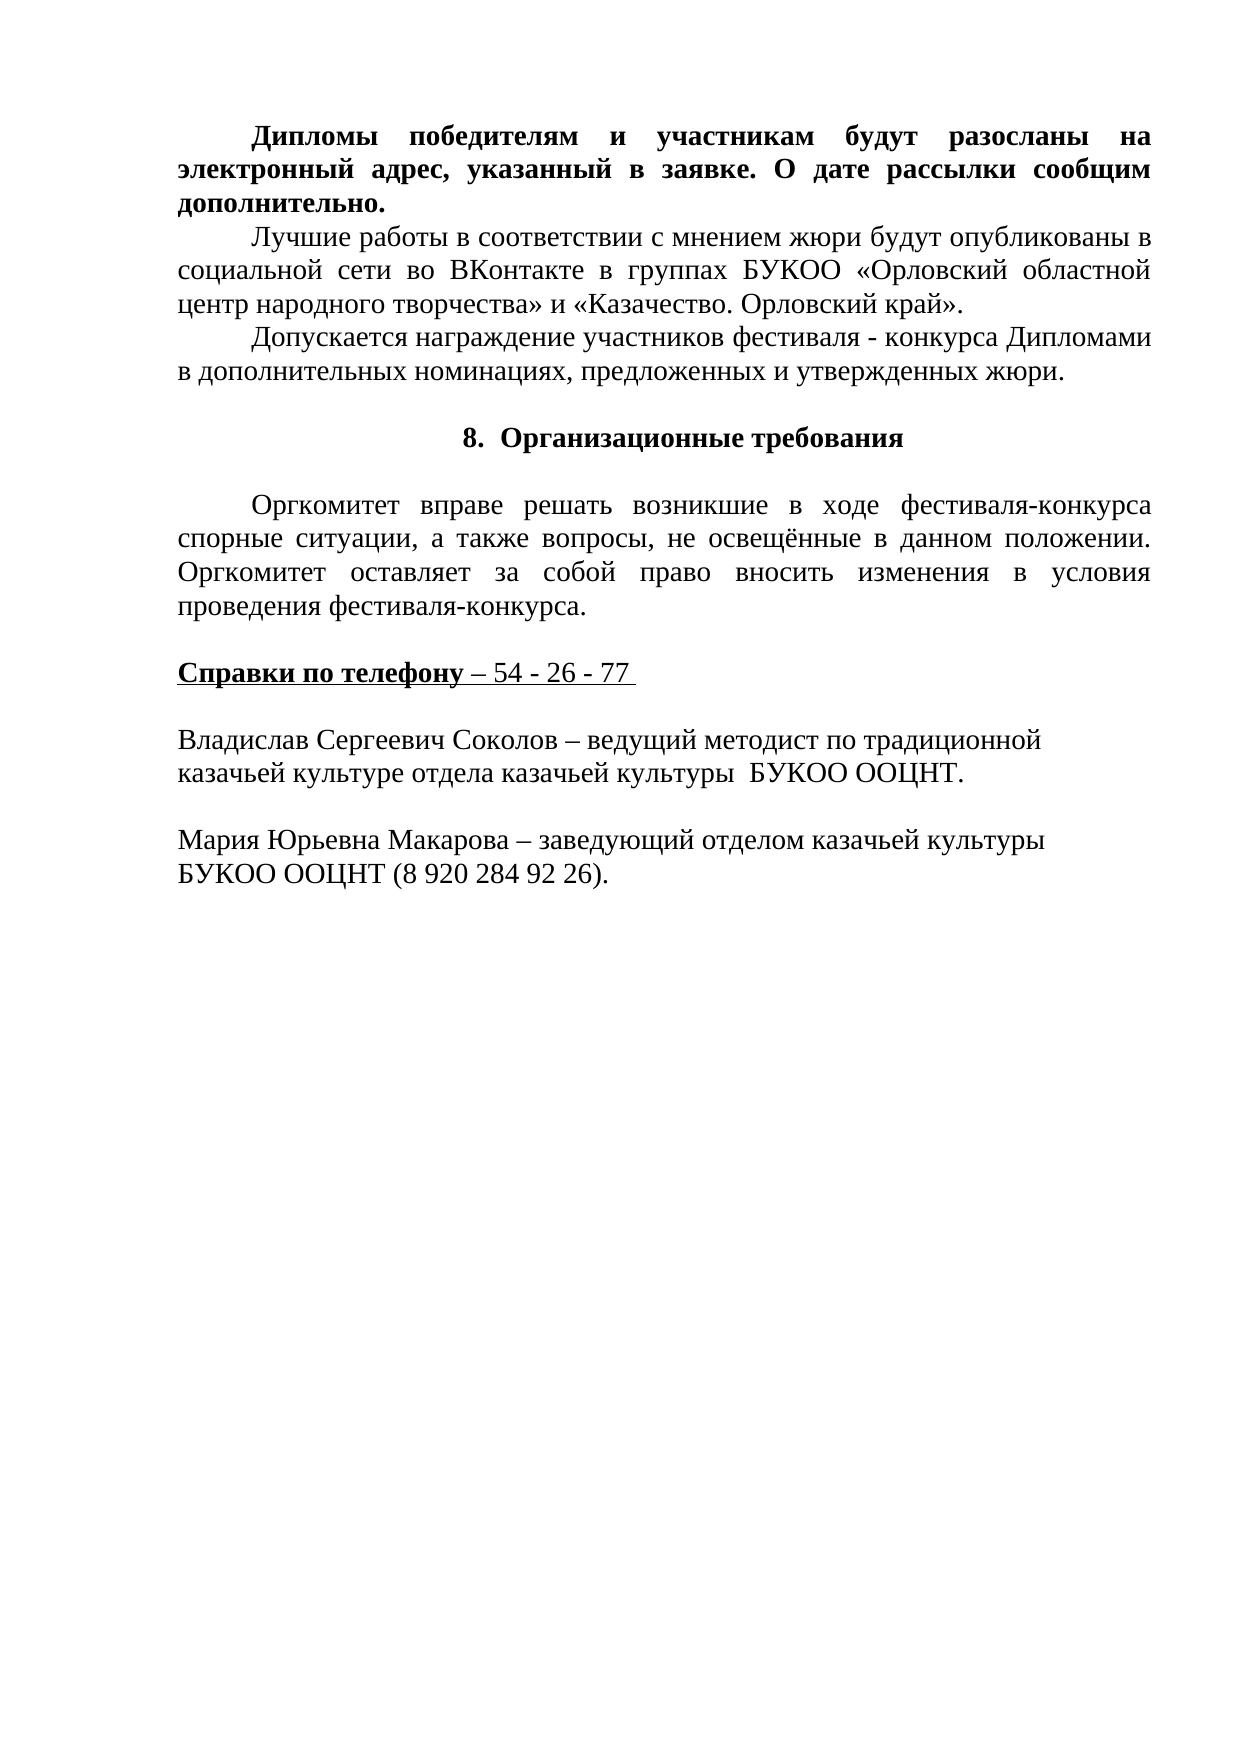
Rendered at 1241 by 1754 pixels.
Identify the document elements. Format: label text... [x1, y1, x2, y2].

text Допускается награждение участников фестиваля - конкурса Дипломами в дополнительных номинациях, предложенных и утвержденных жюри. [177, 319, 1152, 386]
text Владислав Сергеевич Соколов – ведущий методист по традиционной казачьей культуре отдела казачьей культуры БУКОО ООЦНТ. [177, 722, 1152, 789]
list Организационные требования [215, 420, 1152, 453]
text Справки по телефону – 54 - 26 - 77 [177, 655, 1152, 688]
text Лучшие работы в соответствии с мнением жюри будут опубликованы в социальной сети во ВКонтакте в группах БУКОО «Орловский областной центр народного творчества» и «Казачество. Орловский край». [177, 219, 1152, 319]
text Оргкомитет вправе решать возникшие в ходе фестиваля-конкурса спорные ситуации, а также вопросы, не освещённые в данном положении. Оргкомитет оставляет за собой право вносить изменения в условия проведения фестиваля-конкурса. [177, 487, 1152, 621]
text Дипломы победителям и участникам будут разосланы на электронный адрес, указанный в заявке. О дате рассылки сообщим дополнительно. [177, 118, 1152, 219]
text Мария Юрьевна Макарова – заведующий отделом казачьей культуры БУКОО ООЦНТ (8 920 284 92 26). [177, 822, 1152, 889]
